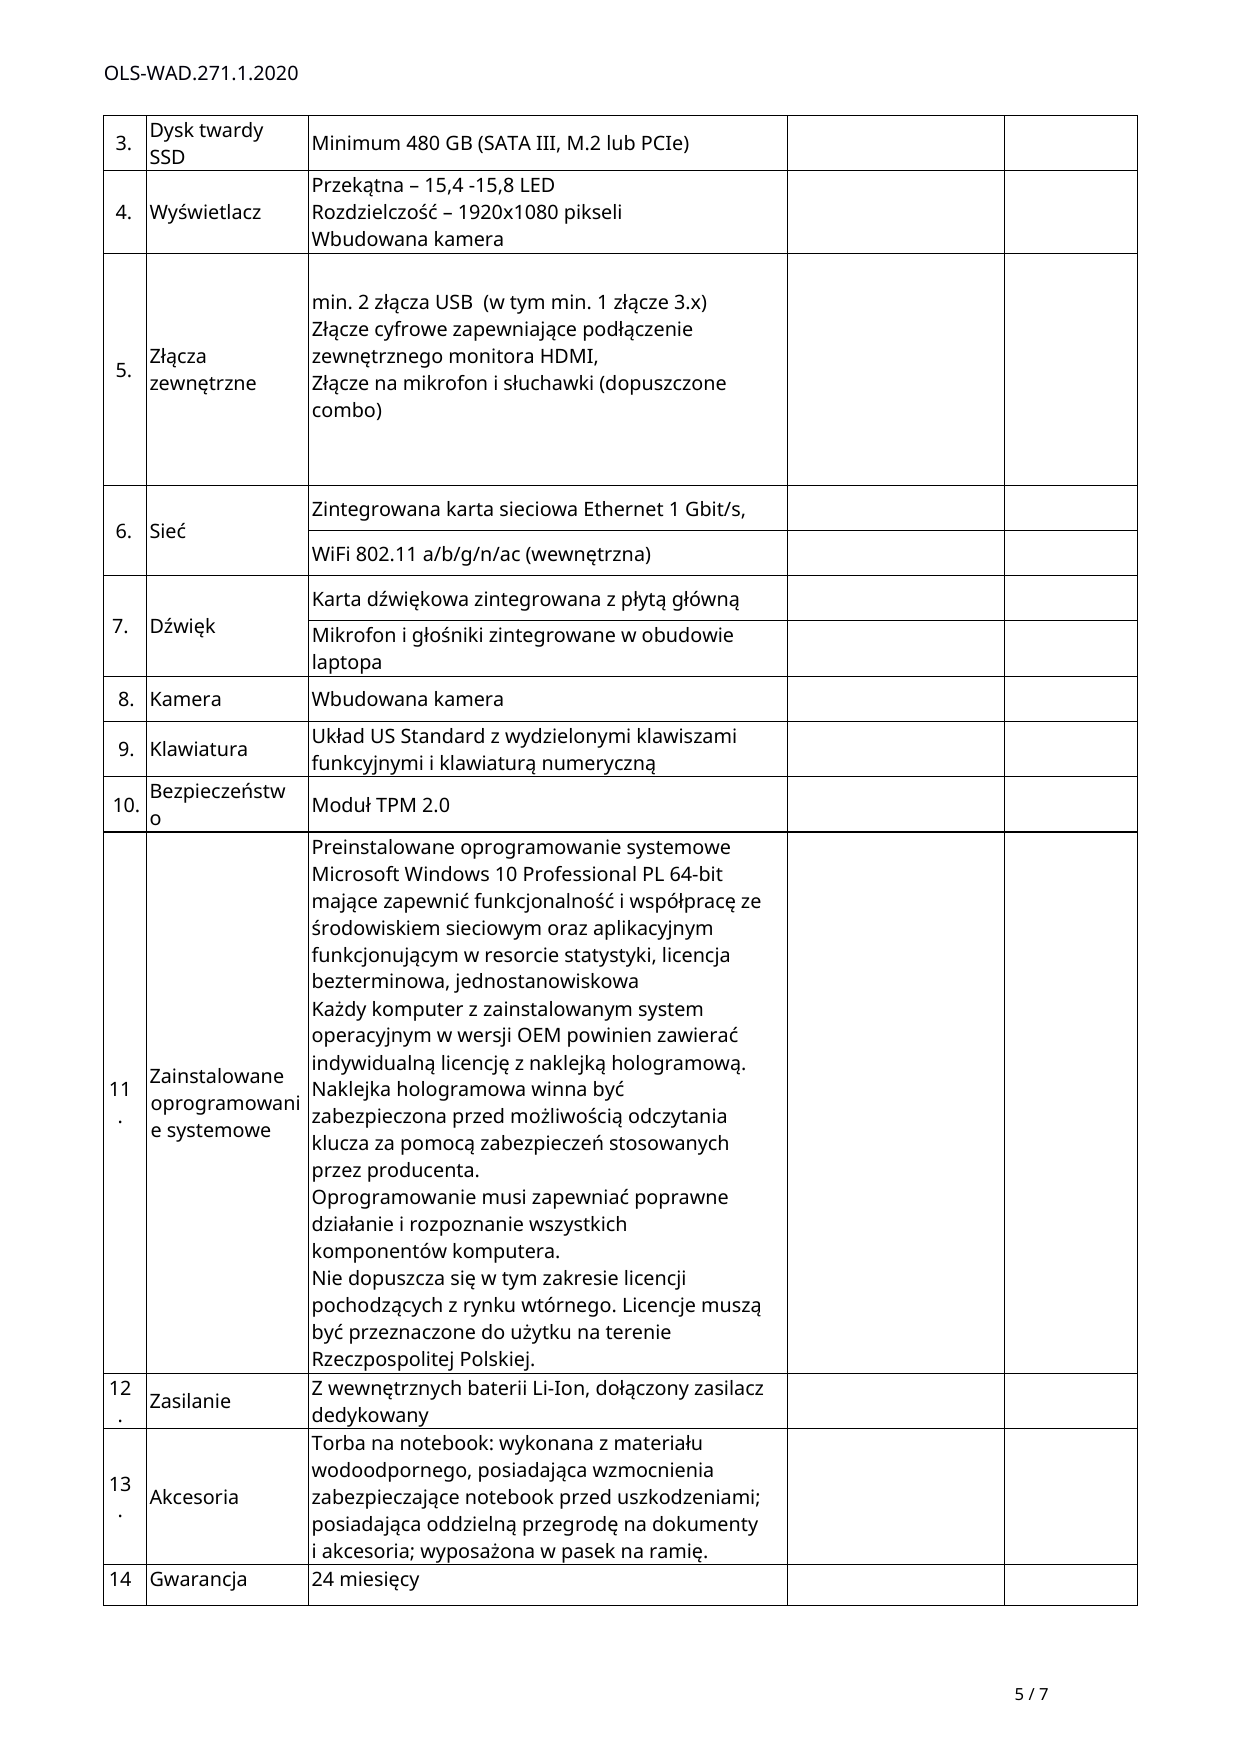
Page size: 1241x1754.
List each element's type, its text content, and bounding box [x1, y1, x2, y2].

table_cell [1005, 621, 1137, 676]
table_cell [1005, 171, 1137, 253]
table_cell 9. [104, 722, 146, 776]
table_cell [788, 486, 1004, 530]
table_cell Sieć [147, 486, 308, 575]
table_cell [1005, 486, 1137, 530]
table_cell [1005, 531, 1137, 575]
table_cell 12. [104, 1374, 146, 1428]
table_cell [788, 833, 1004, 1372]
table_cell [1005, 722, 1137, 776]
table_cell Przekątna – 15,4 -15,8 LED Rozdzielczość – 1920x1080 pikseli Wbudowana kamera [309, 171, 787, 253]
table_cell Z wewnętrznych baterii Li-Ion, dołączony zasilacz dedykowany [309, 1374, 787, 1428]
table_cell [788, 1565, 1004, 1605]
table_cell [788, 576, 1004, 620]
table_cell [1005, 677, 1137, 721]
table_cell [788, 531, 1004, 575]
table_cell [788, 777, 1004, 831]
table_cell [788, 621, 1004, 676]
table_cell 10. [104, 777, 146, 831]
table_cell 8. [104, 677, 146, 721]
table_cell Wbudowana kamera [309, 677, 787, 721]
table_cell [788, 1374, 1004, 1428]
table_cell 11. [104, 833, 146, 1372]
table_cell 5. [104, 254, 146, 485]
table_cell Akcesoria [147, 1429, 308, 1564]
table_cell Dysk twardy SSD [147, 116, 308, 170]
table_cell Dźwięk [147, 576, 308, 676]
table_cell 6. [104, 486, 146, 575]
table_cell [1005, 254, 1137, 485]
table_cell Torba na notebook: wykonana z materiału wodoodpornego, posiadająca wzmocnienia zabezpieczające notebook przed uszkodzeniami; posiadająca oddzielną przegrodę na dokumenty i akcesoria; wyposażona w pasek na ramię. [309, 1429, 787, 1564]
table_cell Wyświetlacz [147, 171, 308, 253]
table_cell 3. [104, 116, 146, 170]
table_cell [788, 677, 1004, 721]
table_cell 4. [104, 171, 146, 253]
table_cell Układ US Standard z wydzielonymi klawiszami funkcyjnymi i klawiaturą numeryczną [309, 722, 787, 776]
table_cell [1005, 1565, 1137, 1605]
table_cell [1005, 1429, 1137, 1564]
table_cell [1005, 1374, 1137, 1428]
table_cell 14. [104, 1565, 146, 1605]
table_cell [1005, 116, 1137, 170]
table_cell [309, 1565, 787, 1605]
table_cell Klawiatura [147, 722, 308, 776]
table_cell Moduł TPM 2.0 [309, 777, 787, 831]
table_cell [1005, 576, 1137, 620]
table_cell Mikrofon i głośniki zintegrowane w obudowie laptopa [309, 621, 787, 676]
table_cell [1005, 777, 1137, 831]
table_cell Złącza zewnętrzne [147, 254, 308, 485]
table_cell 13. [104, 1429, 146, 1564]
table_cell Zintegrowana karta sieciowa Ethernet 1 Gbit/s, [309, 486, 787, 530]
table_cell Kamera [147, 677, 308, 721]
table_cell [788, 171, 1004, 253]
table_cell [788, 116, 1004, 170]
table_cell [788, 254, 1004, 485]
table_cell Zainstalowane oprogramowanie systemowe [147, 833, 308, 1372]
table_cell min. 2 złącza USB (w tym min. 1 złącze 3.x) Złącze cyfrowe zapewniające podłączenie zewnętrznego monitora HDMI, Złącze na mikrofon i słuchawki (dopuszczone combo) [309, 254, 787, 485]
table_cell 7. [104, 576, 146, 676]
table_cell [1005, 833, 1137, 1372]
table_cell WiFi 802.11 a/b/g/n/ac (wewnętrzna) [309, 531, 787, 575]
table_cell [788, 722, 1004, 776]
table_cell Gwarancja [147, 1565, 308, 1605]
table_cell Minimum 480 GB (SATA III, M.2 lub PCIe) [309, 116, 787, 170]
table_cell Zasilanie [147, 1374, 308, 1428]
table_cell [788, 1429, 1004, 1564]
table_cell Preinstalowane oprogramowanie systemowe Microsoft Windows 10 Professional PL 64-bit mające zapewnić funkcjonalność i współpracę ze środowiskiem sieciowym oraz aplikacyjnym funkcjonującym w resorcie statystyki, licencja bezterminowa, jednostanowiskowa Każdy komputer z zainstalowanym system operacyjnym w wersji OEM powinien zawierać indywidualną licencję z naklejką hologramową. Naklejka hologramowa winna być zabezpieczona przed możliwością odczytania klucza za pomocą zabezpieczeń stosowanych przez producenta. Oprogramowanie musi zapewniać poprawne działanie i rozpoznanie wszystkich komponentów komputera. Nie dopuszcza się w tym zakresie licencji pochodzących z rynku wtórnego. Licencje muszą być przeznaczone do użytku na terenie Rzeczpospolitej Polskiej. [309, 833, 787, 1372]
table_cell Karta dźwiękowa zintegrowana z płytą główną [309, 576, 787, 620]
table_cell Bezpieczeństwo [147, 777, 308, 831]
